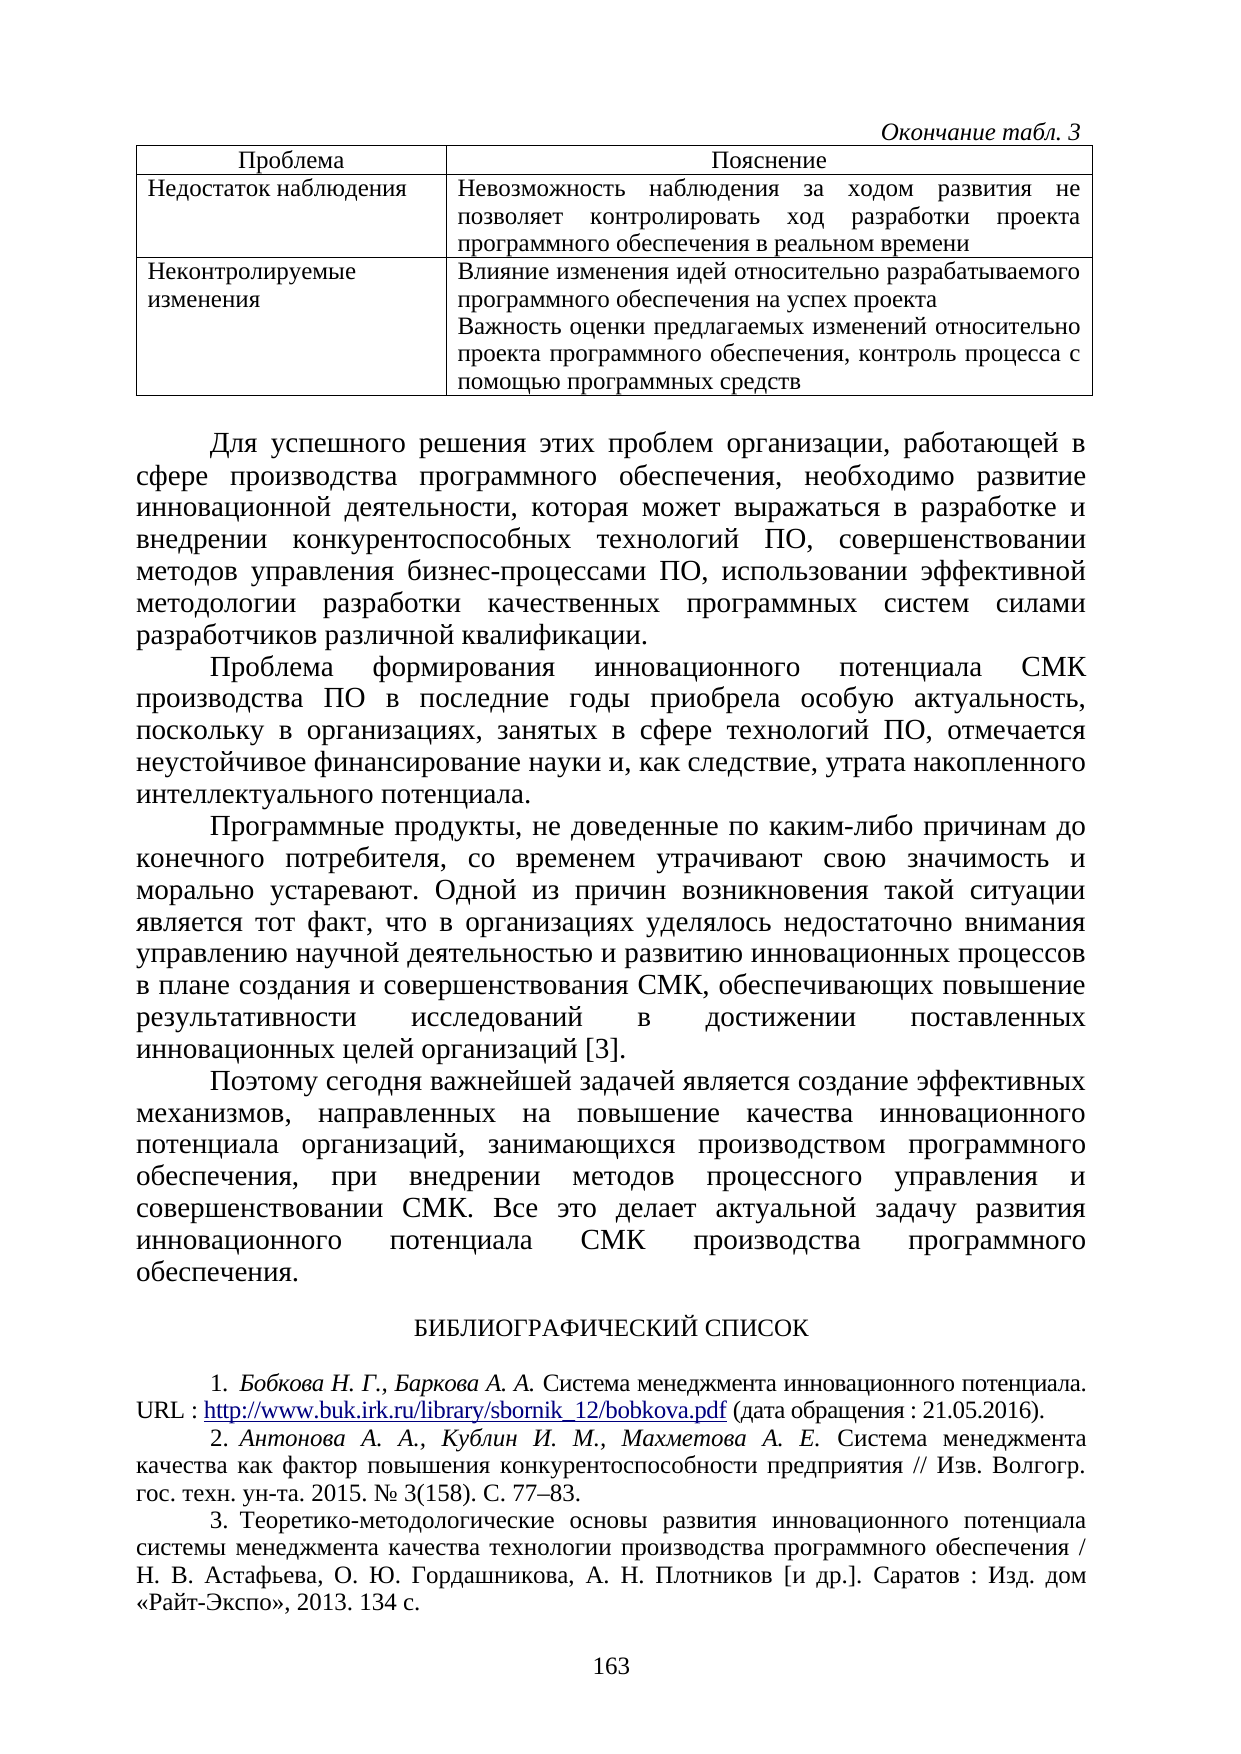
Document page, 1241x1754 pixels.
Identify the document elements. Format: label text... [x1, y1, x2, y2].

list Теоретико-методологические основы развития инновационного потенциала системы менеджмента качества технологии производства программного обеспечения / Н. В. Астафьева, О. Ю. Гордашникова, А. Н. Плотников [и др.]. Саратов : Изд. дом «Райт-Экспо», 2013. 134 с. [136, 1506, 1087, 1616]
list Антонова А. А., Кублин И. М., Махметова А. Е. Система менеджмента качества как фактор повышения конкурентоспособности предприятия // Изв. Волгогр. гос. техн. ун-та. 2015. № 3(158). С. 77–83. [136, 1424, 1087, 1506]
text Для успешного решения этих проблем организации, работающей в сфере производства программного обеспечения, необходимо развитие инновационной деятельности, которая может выражаться в разработке и внедрении конкурентоспособных технологий ПО, совершенствовании методов управления бизнес-процессами ПО, использовании эффективной методологии разработки качественных программных систем силами разработчиков различной квалификации. [136, 427, 1087, 651]
list Бобкова Н. Г., Баркова А. А. Система менеджмента инновационного потенциала. URL : http://www.buk.irk.ru/library/sbornik_12/bobkova.pdf (дата обращения : 21.05.2016). [136, 1369, 1087, 1424]
table_cell Недостаток наблюдения [137, 175, 446, 257]
text Поэтому сегодня важнейшей задачей является создание эффективных механизмов, направленных на повышение качества инновационного потенциала организаций, занимающихся производством программного обеспечения, при внедрении методов процессного управления и совершенствовании СМК. Все это делает актуальной задачу развития инновационного потенциала СМК производства программного обеспечения. [136, 1065, 1087, 1288]
table_header Окончание табл. 3 [136, 118, 1092, 145]
text Проблема формирования инновационного потенциала СМК производства ПО в последние годы приобрела особую актуальность, поскольку в организациях, занятых в сфере технологий ПО, отмечается неустойчивое финансирование науки и, как следствие, утрата накопленного интеллектуального потенциала. [136, 651, 1087, 810]
table_cell Влияние изменения идей относительно разрабатываемого программного обеспечения на успех проекта Важность оценки предлагаемых изменений относительно проекта программного обеспечения, контроль процесса с помощью программных средств [447, 258, 1092, 395]
table_cell Пояснение [447, 146, 1092, 174]
text БИБЛИОГРАФИЧЕСКИЙ СПИСОК [136, 1315, 1087, 1342]
table_cell Невозможность наблюдения за ходом развития не позволяет контролировать ход разработки проекта программного обеспечения в реальном времени [447, 175, 1092, 257]
table_cell Неконтролируемые изменения [137, 258, 446, 395]
text Программные продукты, не доведенные по каким-либо причинам до конечного потребителя, со временем утрачивают свою значимость и морально устаревают. Одной из причин возникновения такой ситуации является тот факт, что в организациях уделялось недостаточно внимания управлению научной деятельностью и развитию инновационных процессов в плане создания и совершенствования СМК, обеспечивающих повышение результативности исследований в достижении поставленных инновационных целей организаций [3]. [136, 810, 1087, 1065]
table_cell Проблема [137, 146, 446, 174]
